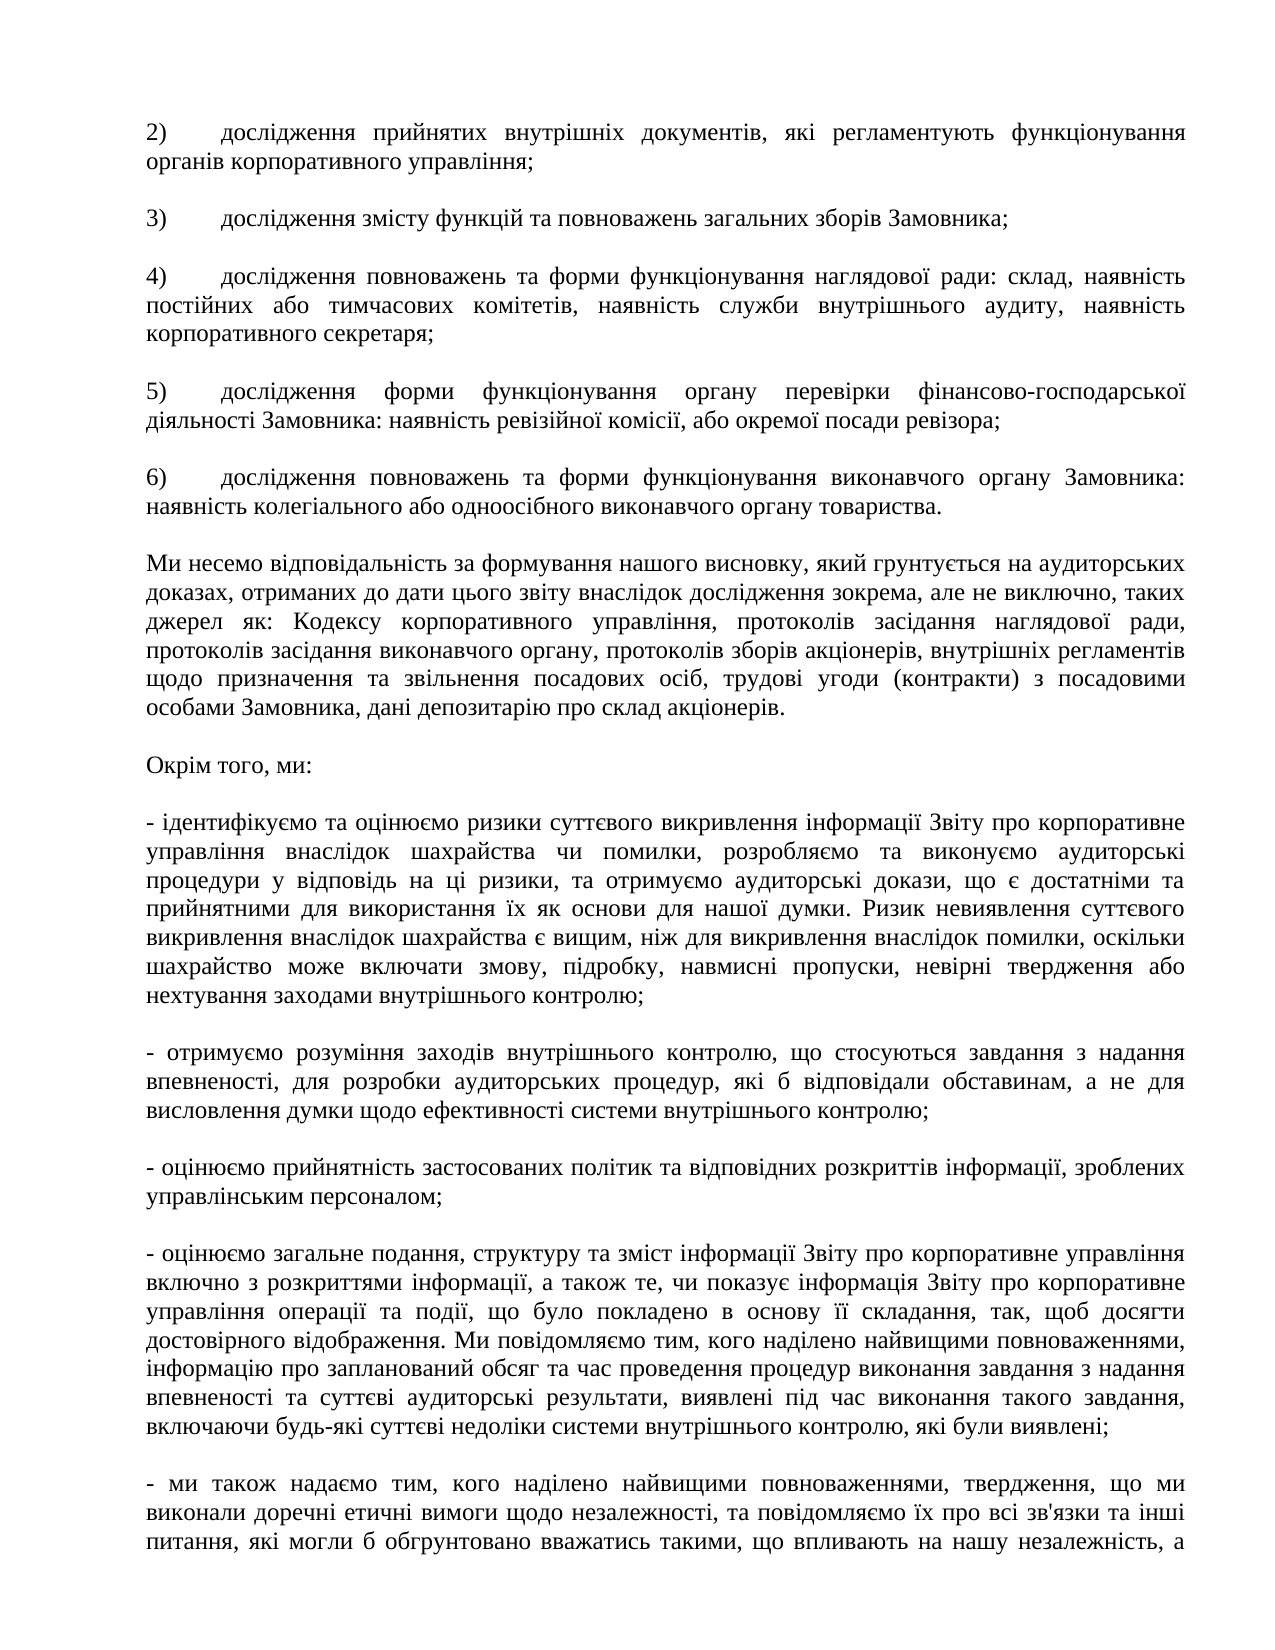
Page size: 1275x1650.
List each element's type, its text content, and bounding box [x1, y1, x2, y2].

text - оцiнюємо загальне подання, структуру та змiст iнформацiї Звiту про корпоративне управлiння включно з розкриттями iнформацiї, а також те, чи показує iнформацiя Звiту про корпоративне управлiння операцiї та подiї, що було покладено в основу її складання, так, щоб досягти достовiрного вiдображення. Ми повiдомляємо тим, кого надiлено найвищими повноваженнями, iнформацiю про запланований обсяг та час проведення процедур виконання завдання з надання впевненостi та суттєвi аудиторськi результати, виявленi пiд час виконання такого завдання, включаючи будь-якi суттєвi недолiки системи внутрiшнього контролю, якi були виявленi; [146, 1238, 1186, 1440]
text 6) дослiдження повноважень та форми функцiонування виконавчого органу Замовника: наявнiсть колегiального або одноосiбного виконавчого органу товариства. [146, 462, 1186, 520]
text 5) дослiдження форми функцiонування органу перевiрки фiнансово-господарської дiяльностi Замовника: наявнiсть ревiзiйної комiсiї, або окремої посади ревiзора; [146, 376, 1186, 433]
text - оцiнюємо прийнятнiсть застосованих полiтик та вiдповiдних розкриттiв iнформацiї, зроблених управлiнським персоналом; [146, 1152, 1186, 1210]
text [146, 1468, 1186, 1555]
text - iдентифiкуємо та оцiнюємо ризики суттєвого викривлення iнформацiї Звiту про корпоративне управлiння внаслiдок шахрайства чи помилки, розробляємо та виконуємо аудиторськi процедури у вiдповiдь на цi ризики, та отримуємо аудиторськi докази, що є достатнiми та прийнятними для використання їх як основи для нашої думки. Ризик невиявлення суттєвого викривлення внаслiдок шахрайства є вищим, нiж для викривлення внаслiдок помилки, оскiльки шахрайство може включати змову, пiдробку, навмиснi пропуски, невiрнi твердження або нехтування заходами внутрiшнього контролю; [146, 807, 1186, 1008]
text Окрiм того, ми: [146, 750, 1186, 778]
text - отримуємо розумiння заходiв внутрiшнього контролю, що стосуються завдання з надання впевненостi, для розробки аудиторських процедур, якi б вiдповiдали обставинам, а не для висловлення думки щодо ефективностi системи внутрiшнього контролю; [146, 1037, 1186, 1123]
text 4) дослiдження повноважень та форми функцiонування наглядової ради: склад, наявнiсть постiйних або тимчасових комiтетiв, наявнiсть служби внутрiшнього аудиту, наявнiсть корпоративного секретаря; [146, 261, 1186, 347]
text 3) дослiдження змiсту функцiй та повноважень загальних зборiв Замовника; [146, 203, 1186, 232]
text 2) дослiдження прийнятих внутрiшнiх документiв, якi регламентують функцiонування органiв корпоративного управлiння; [146, 117, 1186, 175]
text Ми несемо вiдповiдальнiсть за формування нашого висновку, який грунтується на аудиторських доказах, отриманих до дати цього звiту внаслiдок дослiдження зокрема, але не виключно, таких джерел як: Кодексу корпоративного управлiння, протоколiв засiдання наглядової ради, протоколiв засiдання виконавчого органу, протоколiв зборiв акцiонерiв, внутрiшнiх регламентiв щодо призначення та звiльнення посадових осiб, трудовi угоди (контракти) з посадовими особами Замовника, данi депозитарiю про склад акцiонерiв. [146, 548, 1186, 721]
